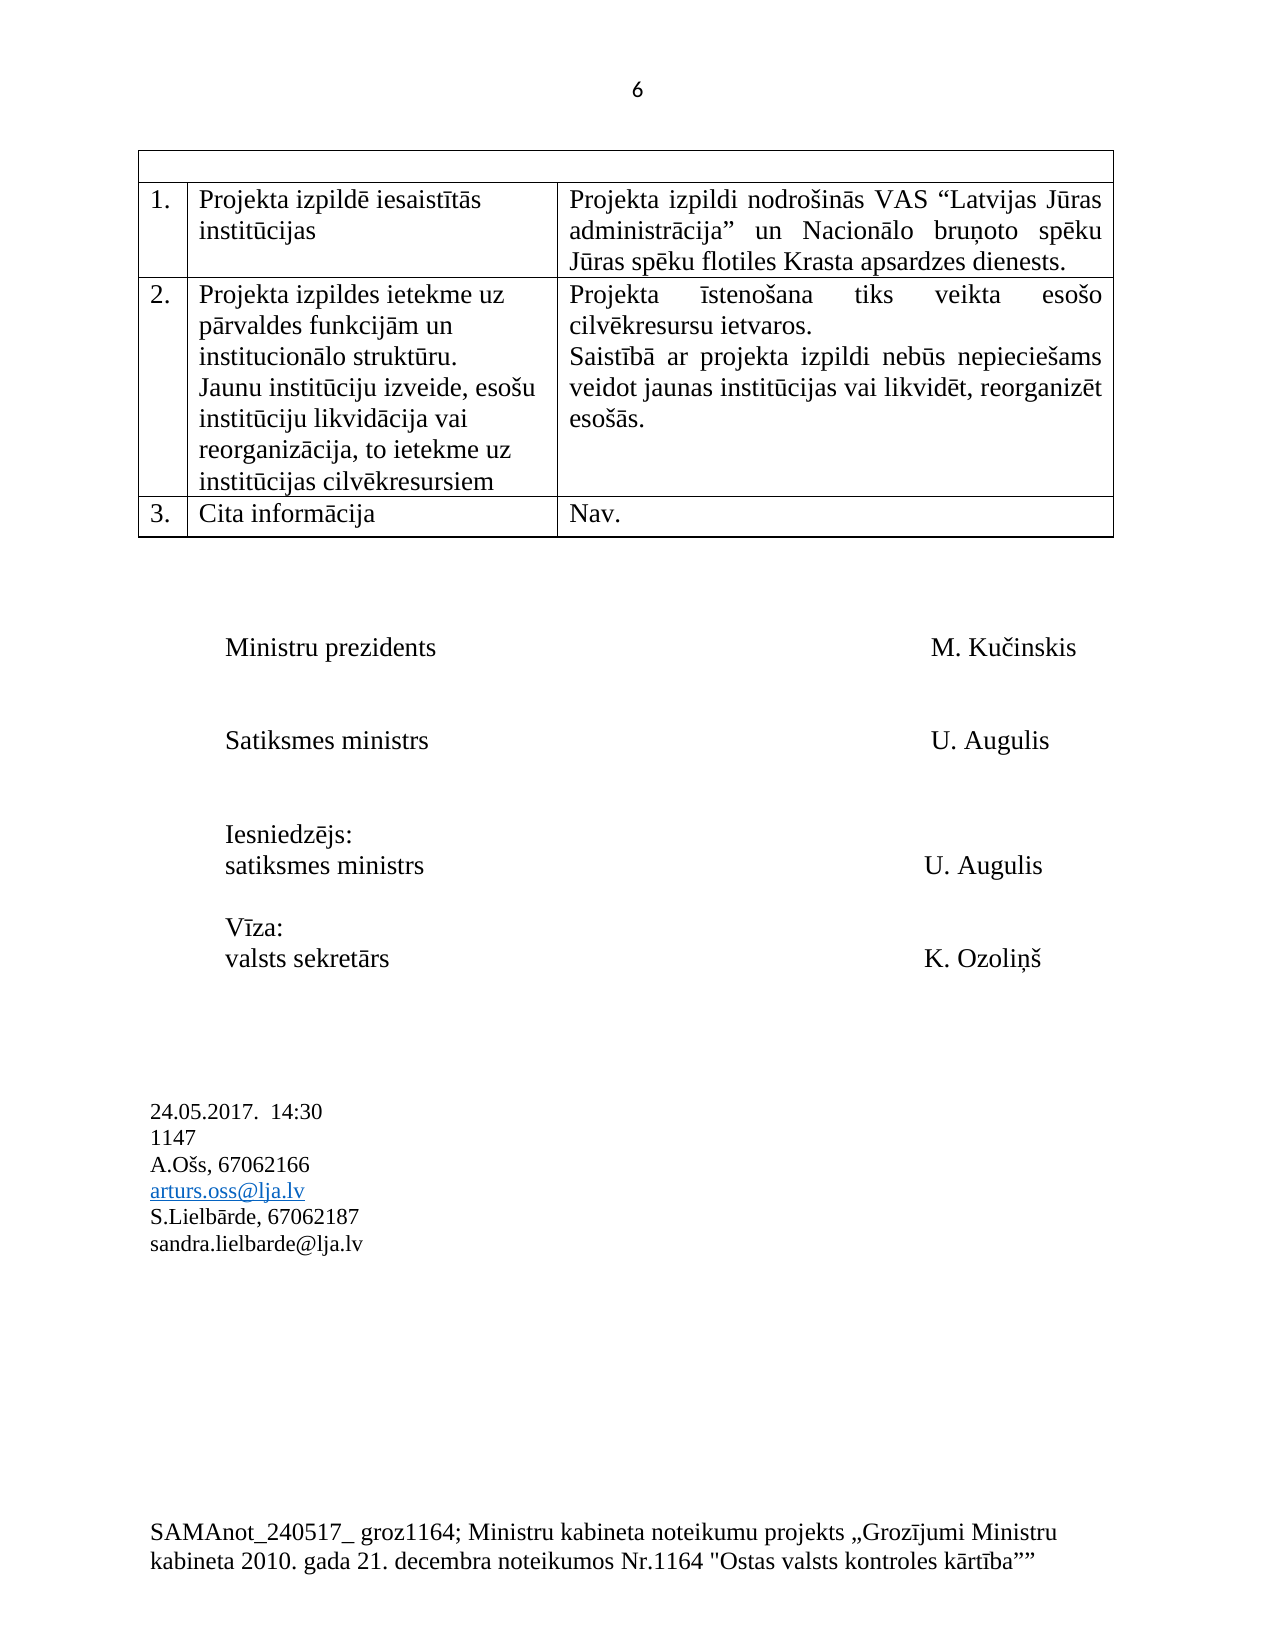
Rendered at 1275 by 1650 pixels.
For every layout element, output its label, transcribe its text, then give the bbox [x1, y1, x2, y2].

table_cell 2. [139, 278, 187, 496]
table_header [139, 151, 1113, 182]
text arturs.oss@lja.lv [150, 1177, 1125, 1203]
text Iesniedzējs: [150, 818, 1125, 849]
table_cell Projekta izpildi nodrošinās VAS “Latvijas Jūras administrācija” un Nacionālo bruņoto spēku Jūras spēku flotiles Krasta apsardzes dienests. [558, 183, 1113, 277]
table_cell Cita informācija [188, 497, 557, 536]
text 1147 [150, 1124, 1125, 1151]
text Ministru prezidents M. Kučinskis [150, 631, 1125, 662]
text satiksmes ministrs U. Augulis [150, 849, 1125, 880]
table_cell Projekta izpildes ietekme uz pārvaldes funkcijām un institucionālo struktūru. Jaunu institūciju izveide, esošu institūciju likvidācija vai reorganizācija, to ietekme uz institūcijas cilvēkresursiem [188, 278, 557, 496]
text Vīza: [150, 911, 1125, 942]
text S.Lielbārde, 67062187 [150, 1203, 1125, 1230]
text 24.05.2017. 14:30 [150, 1098, 1125, 1124]
table_cell Projekta izpildē iesaistītās institūcijas [188, 183, 557, 277]
table_cell 3. [139, 497, 187, 536]
text valsts sekretārs K. Ozoliņš [150, 942, 1125, 973]
text sandra.lielbarde@lja.lv [150, 1230, 1125, 1256]
text A.Ošs, 67062166 [150, 1151, 1125, 1177]
table_cell Nav. [558, 497, 1113, 536]
text Satiksmes ministrs U. Augulis [150, 724, 1125, 755]
table_cell 1. [139, 183, 187, 277]
table_cell Projekta īstenošana tiks veikta esošo cilvēkresursu ietvaros. Saistībā ar projekta izpildi nebūs nepieciešams veidot jaunas institūcijas vai likvidēt, reorganizēt esošās. [558, 278, 1113, 496]
